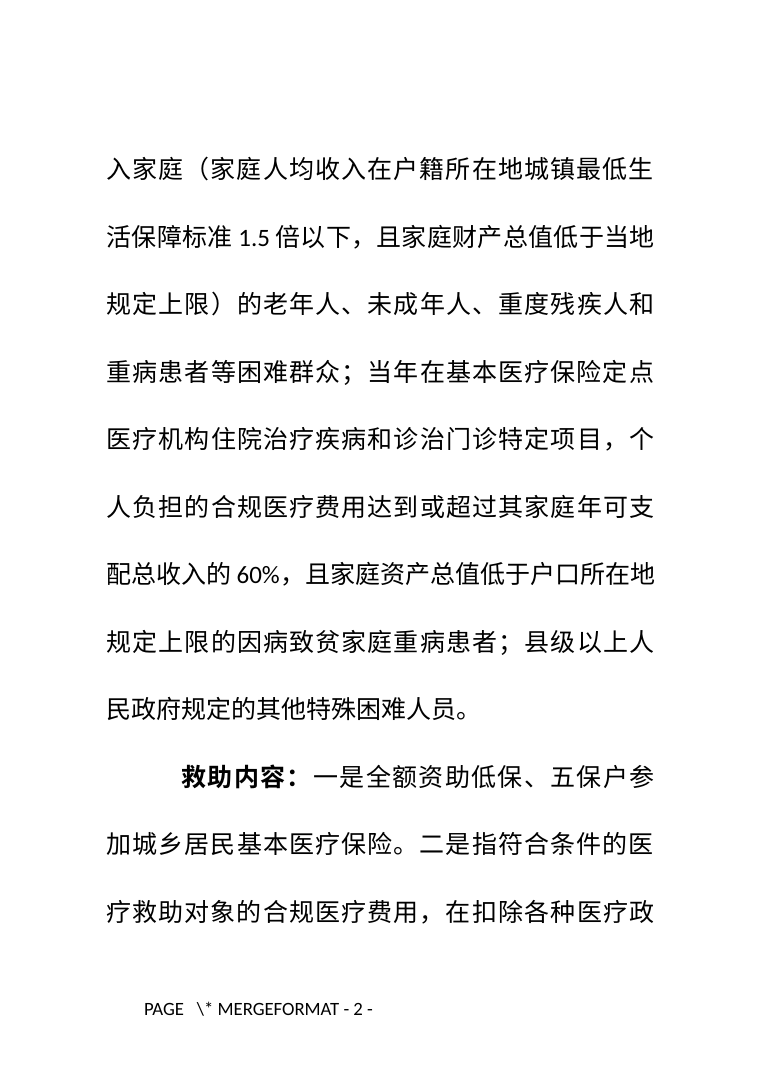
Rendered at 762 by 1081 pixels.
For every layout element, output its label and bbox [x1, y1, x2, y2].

text [106, 134, 656, 742]
text [106, 742, 656, 944]
